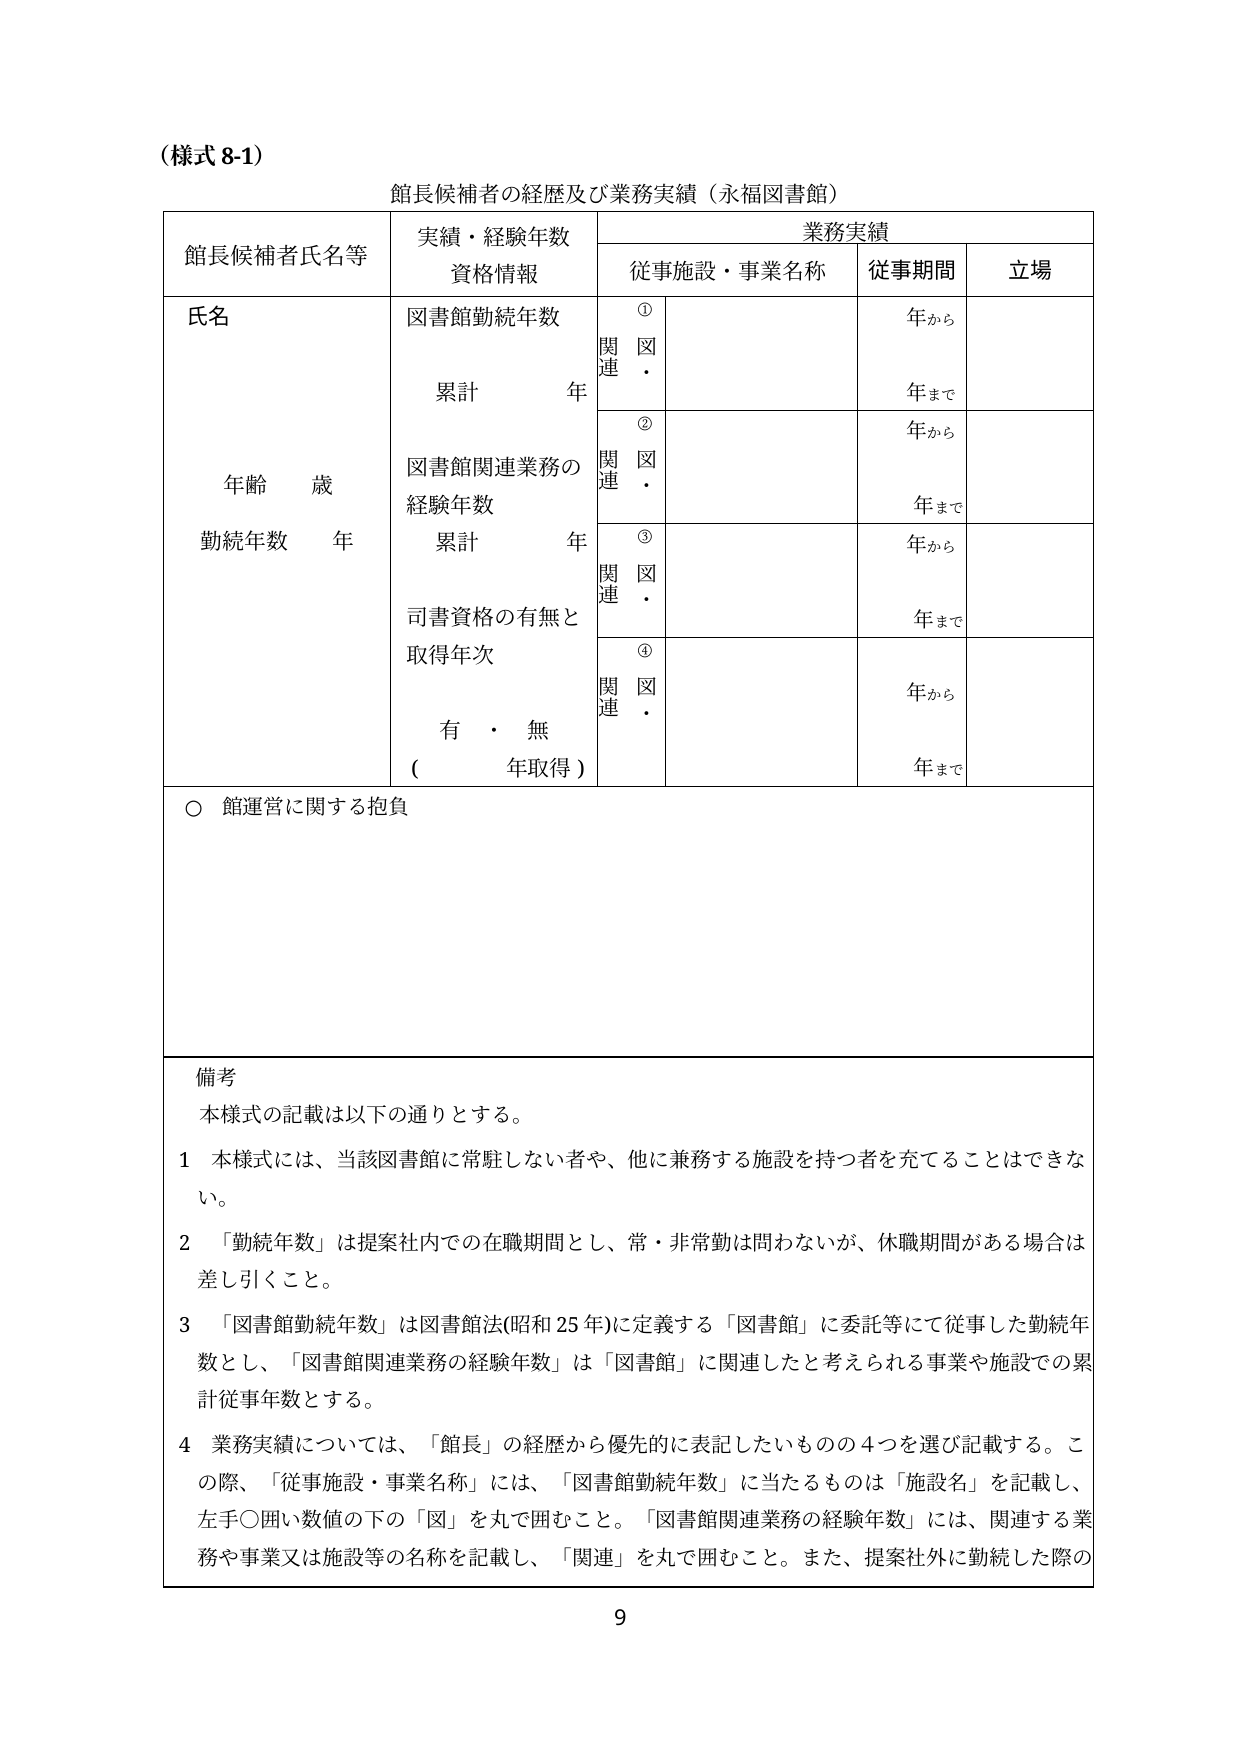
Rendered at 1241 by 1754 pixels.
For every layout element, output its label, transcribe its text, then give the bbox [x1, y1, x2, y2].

table_cell 館運営に関する抱負 [164, 787, 1093, 1056]
table_cell 図書館勤続年数 累計 年 図書館関連業務の 経験年数 累計 年 司書資格の有無と 取得年次 有 ・ 無 ( 年取得 ) [391, 297, 597, 786]
table_cell [967, 524, 1093, 637]
table_header 実績・経験年数 資格情報 [391, 212, 597, 296]
text 館長候補者の経歴及び業務実績（永福図書館） [148, 174, 1092, 211]
table_cell [666, 638, 857, 786]
table_cell [666, 524, 857, 637]
table_cell 氏名 年齢 歳 勤続年数 年 [164, 297, 390, 786]
table_cell 図 ・ 関連 [598, 411, 665, 523]
text （様式8-1） [148, 136, 1092, 174]
table_cell 図 ・ 関連 [598, 638, 665, 786]
table_cell 年から 年まで [858, 638, 966, 786]
table_cell 従事施設・事業名称 [598, 244, 857, 296]
table_header 業務実績 [598, 212, 1093, 243]
table_cell 図 ・ 関連 [598, 297, 665, 410]
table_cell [164, 1058, 1093, 1586]
table_cell 年から 年まで [858, 411, 966, 523]
table_cell 従事期間 [858, 244, 966, 296]
table_cell 立場 [967, 244, 1093, 296]
table_cell [967, 411, 1093, 523]
table_header 館長候補者氏名等 [164, 212, 390, 296]
table_cell [666, 297, 857, 410]
table_cell 図 ・ 関連 [598, 524, 665, 637]
table_cell 年から 年まで [858, 297, 966, 410]
table_cell [967, 638, 1093, 786]
table_cell [967, 297, 1093, 410]
table_cell 年から 年まで [858, 524, 966, 637]
table_cell [666, 411, 857, 523]
